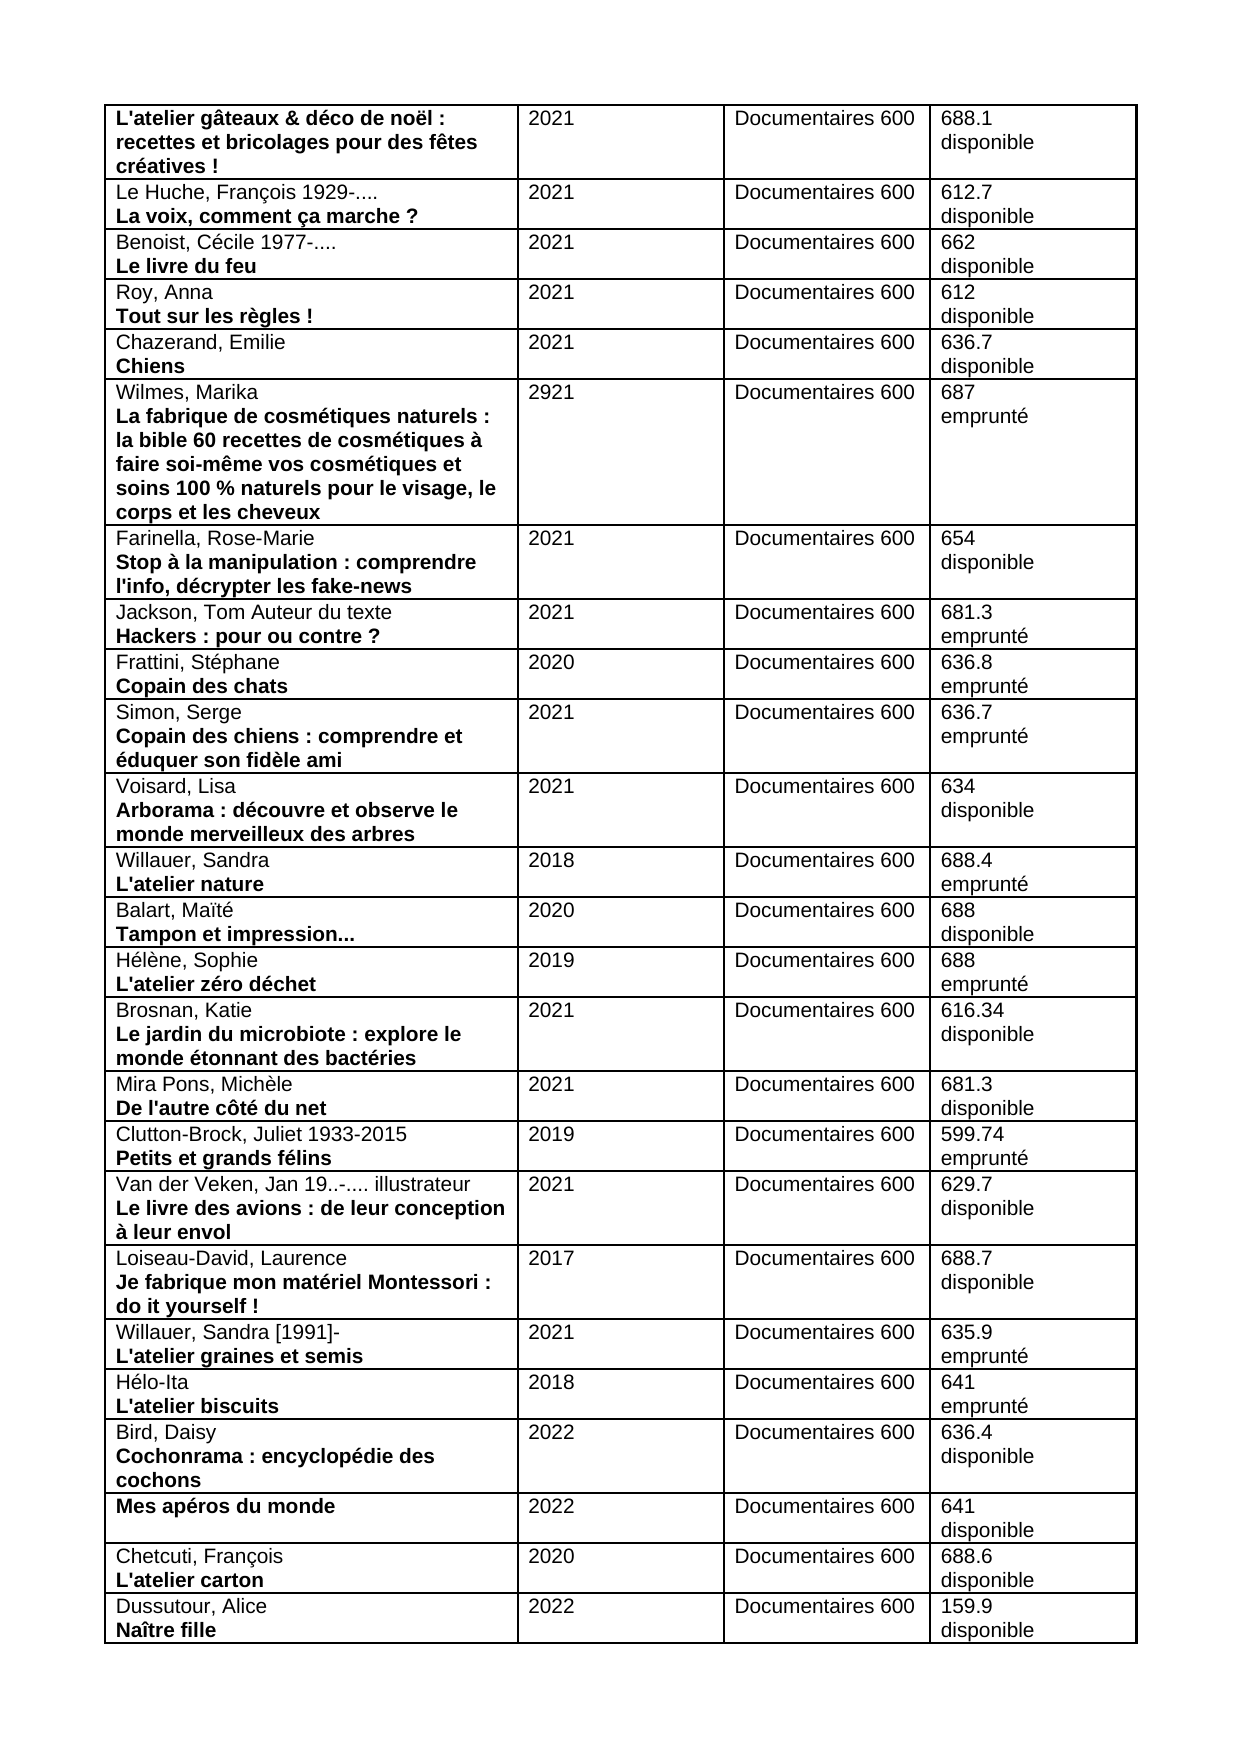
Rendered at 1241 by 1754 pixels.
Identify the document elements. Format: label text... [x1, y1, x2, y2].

table_cell Mira Pons, Michèle De l'autre côté du net [106, 1072, 517, 1120]
table_cell 688.4 emprunté [931, 848, 1135, 896]
table_cell 2021 [519, 600, 723, 648]
table_cell 2021 [519, 1072, 723, 1120]
table_cell 2021 [519, 526, 723, 598]
table_cell 2022 [519, 1494, 723, 1542]
table_cell L'atelier gâteaux & déco de noël : recettes et bricolages pour des fêtes créatives ! [106, 106, 517, 178]
table_cell Mes apéros du monde [106, 1494, 517, 1542]
table_cell 2021 [519, 1172, 723, 1244]
table_cell Documentaires 600 [725, 948, 929, 996]
table_cell 636.4 disponible [931, 1420, 1135, 1492]
table_cell Dussutour, Alice Naître fille [106, 1594, 517, 1642]
table_cell Documentaires 600 [725, 180, 929, 228]
table_cell Willauer, Sandra [1991]- L'atelier graines et semis [106, 1320, 517, 1368]
table_cell Balart, Maïté Tampon et impression... [106, 898, 517, 946]
table_cell 2021 [519, 700, 723, 772]
table_cell Jackson, Tom Auteur du texte Hackers : pour ou contre ? [106, 600, 517, 648]
table_cell Documentaires 600 [725, 1172, 929, 1244]
table_cell 616.34 disponible [931, 998, 1135, 1070]
table_cell Documentaires 600 [725, 1246, 929, 1318]
table_cell Documentaires 600 [725, 774, 929, 846]
table_cell 634 disponible [931, 774, 1135, 846]
table_cell Documentaires 600 [725, 1420, 929, 1492]
table_cell Documentaires 600 [725, 650, 929, 698]
table_cell Documentaires 600 [725, 1544, 929, 1592]
table_cell 681.3 disponible [931, 1072, 1135, 1120]
table_cell 2020 [519, 1544, 723, 1592]
table_cell 612 disponible [931, 280, 1135, 328]
table_cell 612.7 disponible [931, 180, 1135, 228]
table_cell Documentaires 600 [725, 1122, 929, 1170]
table_cell 2021 [519, 998, 723, 1070]
table_cell Documentaires 600 [725, 600, 929, 648]
table_cell Frattini, Stéphane Copain des chats [106, 650, 517, 698]
table_cell 2022 [519, 1594, 723, 1642]
table_cell Documentaires 600 [725, 1494, 929, 1542]
table_cell 2021 [519, 180, 723, 228]
table_cell 636.7 disponible [931, 330, 1135, 378]
table_cell Hélène, Sophie L'atelier zéro déchet [106, 948, 517, 996]
table_cell 636.7 emprunté [931, 700, 1135, 772]
table_cell Documentaires 600 [725, 106, 929, 178]
table_cell Documentaires 600 [725, 700, 929, 772]
table_cell Documentaires 600 [725, 848, 929, 896]
table_cell Documentaires 600 [725, 898, 929, 946]
table_cell 2019 [519, 948, 723, 996]
table_cell 2022 [519, 1420, 723, 1492]
table_cell 688.6 disponible [931, 1544, 1135, 1592]
table_cell Documentaires 600 [725, 998, 929, 1070]
table_cell Van der Veken, Jan 19..-.... illustrateur Le livre des avions : de leur conception à leur envol [106, 1172, 517, 1244]
table_cell 599.74 emprunté [931, 1122, 1135, 1170]
table_cell Hélo-Ita L'atelier biscuits [106, 1370, 517, 1418]
table_cell Voisard, Lisa Arborama : découvre et observe le monde merveilleux des arbres [106, 774, 517, 846]
table_cell 2018 [519, 848, 723, 896]
table_cell 2021 [519, 106, 723, 178]
table_cell 629.7 disponible [931, 1172, 1135, 1244]
table_cell 2021 [519, 230, 723, 278]
table_cell Documentaires 600 [725, 1072, 929, 1120]
table_cell 681.3 emprunté [931, 600, 1135, 648]
table_cell Documentaires 600 [725, 1320, 929, 1368]
table_cell 2021 [519, 280, 723, 328]
table_cell Willauer, Sandra L'atelier nature [106, 848, 517, 896]
table_cell Chetcuti, François L'atelier carton [106, 1544, 517, 1592]
table_cell 2021 [519, 774, 723, 846]
table_cell 688.7 disponible [931, 1246, 1135, 1318]
table_cell 2021 [519, 330, 723, 378]
table_cell Documentaires 600 [725, 230, 929, 278]
table_cell 654 disponible [931, 526, 1135, 598]
table_cell 2019 [519, 1122, 723, 1170]
table_cell 688 emprunté [931, 948, 1135, 996]
table_cell Documentaires 600 [725, 526, 929, 598]
table_cell Clutton-Brock, Juliet 1933-2015 Petits et grands félins [106, 1122, 517, 1170]
table_cell 687 emprunté [931, 380, 1135, 524]
table_cell Benoist, Cécile 1977-.... Le livre du feu [106, 230, 517, 278]
table_cell 2018 [519, 1370, 723, 1418]
table_cell 159.9 disponible [931, 1594, 1135, 1642]
table_cell 2020 [519, 650, 723, 698]
table_cell Documentaires 600 [725, 330, 929, 378]
table_cell 635.9 emprunté [931, 1320, 1135, 1368]
table_cell Chazerand, Emilie Chiens [106, 330, 517, 378]
table_cell Bird, Daisy Cochonrama : encyclopédie des cochons [106, 1420, 517, 1492]
table_cell Roy, Anna Tout sur les règles ! [106, 280, 517, 328]
table_cell 2021 [519, 1320, 723, 1368]
table_cell 688.1 disponible [931, 106, 1135, 178]
table_cell Farinella, Rose-Marie Stop à la manipulation : comprendre l'info, décrypter les fake-news [106, 526, 517, 598]
table_cell 662 disponible [931, 230, 1135, 278]
table_cell Documentaires 600 [725, 1594, 929, 1642]
table_cell Documentaires 600 [725, 280, 929, 328]
table_cell Documentaires 600 [725, 380, 929, 524]
table_cell Brosnan, Katie Le jardin du microbiote : explore le monde étonnant des bactéries [106, 998, 517, 1070]
table_cell Simon, Serge Copain des chiens : comprendre et éduquer son fidèle ami [106, 700, 517, 772]
table_cell 688 disponible [931, 898, 1135, 946]
table_cell 2921 [519, 380, 723, 524]
table_cell Wilmes, Marika La fabrique de cosmétiques naturels : la bible 60 recettes de cosmétiques à faire soi-même vos cosmétiques et soins 100 % naturels pour le visage, le corps et les cheveux [106, 380, 517, 524]
table_cell 2017 [519, 1246, 723, 1318]
table_cell 636.8 emprunté [931, 650, 1135, 698]
table_cell Loiseau-David, Laurence Je fabrique mon matériel Montessori : do it yourself ! [106, 1246, 517, 1318]
table_cell Le Huche, François 1929-.... La voix, comment ça marche ? [106, 180, 517, 228]
table_cell 641 disponible [931, 1494, 1135, 1542]
table_cell 641 emprunté [931, 1370, 1135, 1418]
table_cell 2020 [519, 898, 723, 946]
table_cell Documentaires 600 [725, 1370, 929, 1418]
